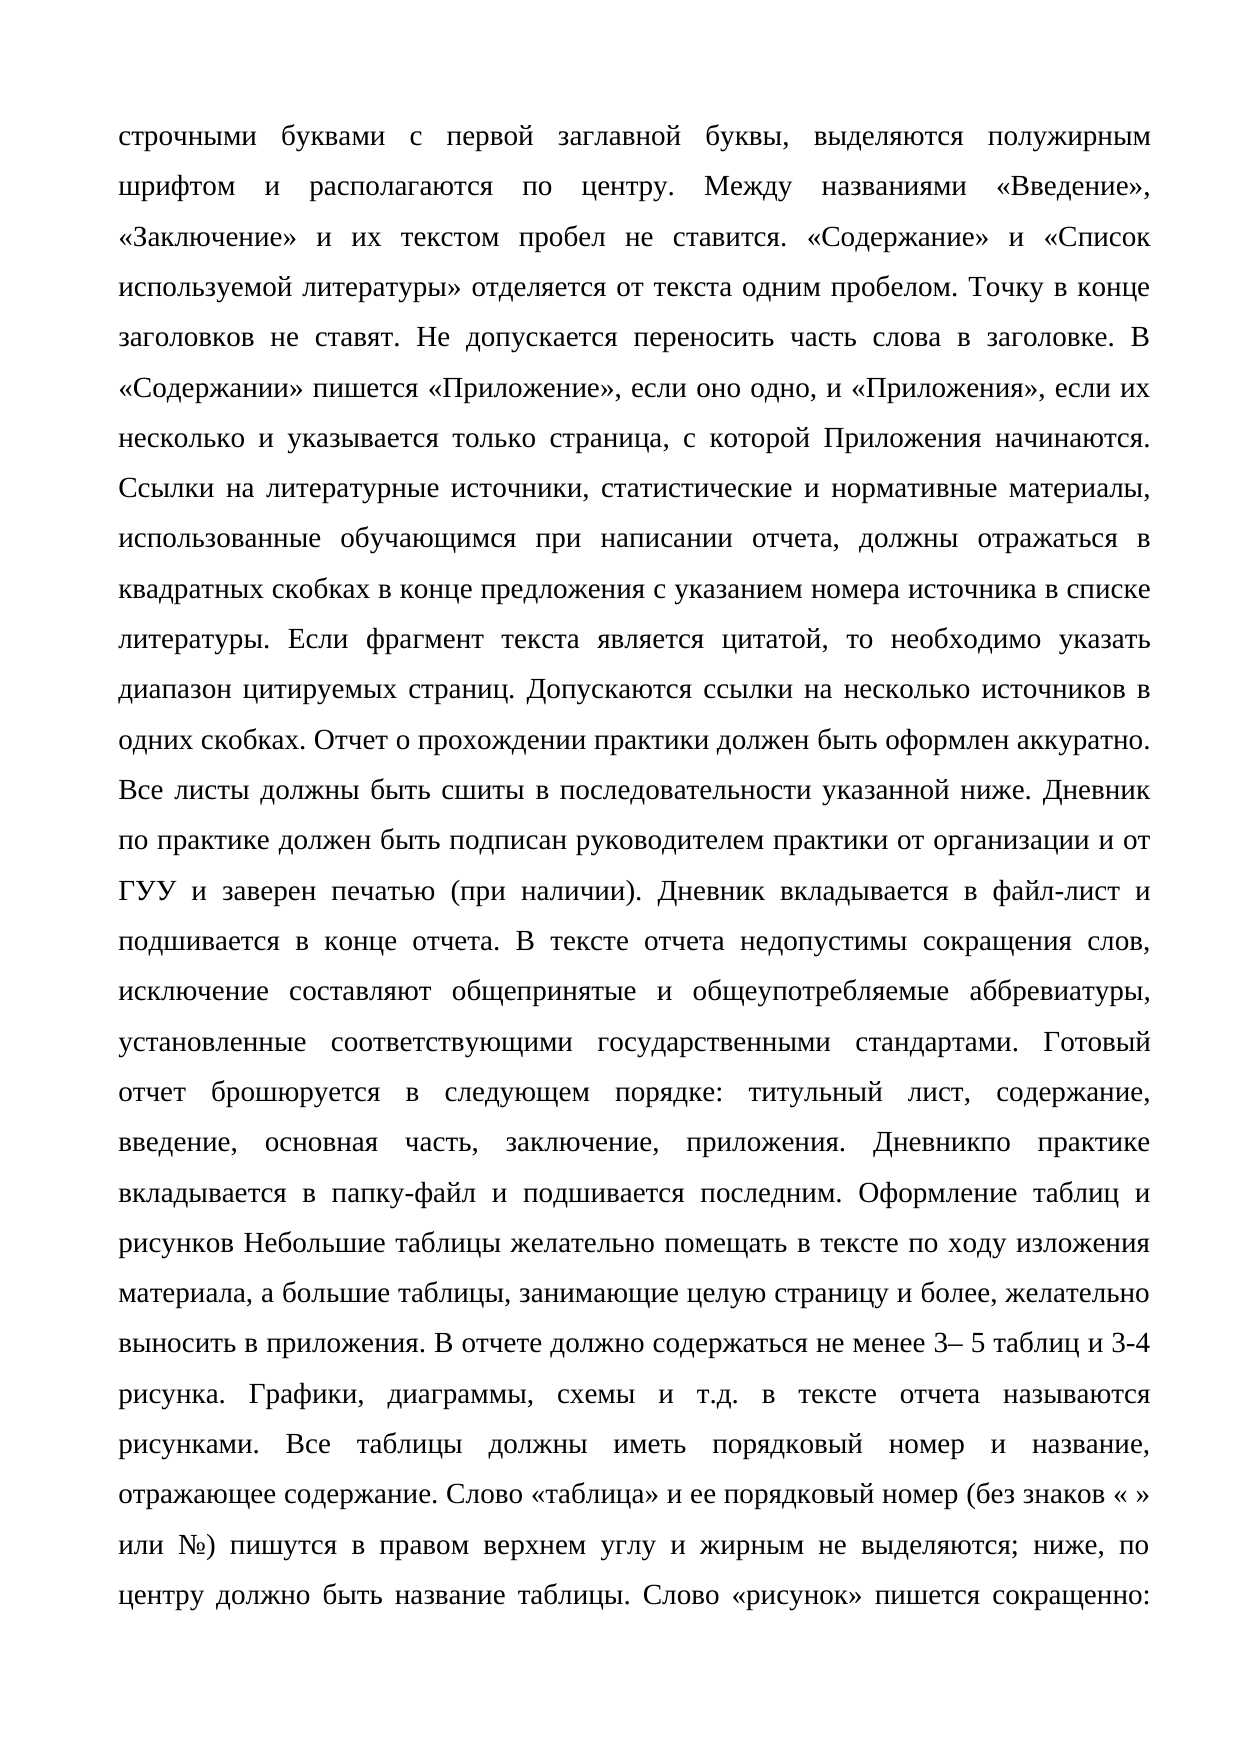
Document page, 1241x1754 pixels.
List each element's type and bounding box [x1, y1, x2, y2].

text [118, 118, 1152, 1611]
